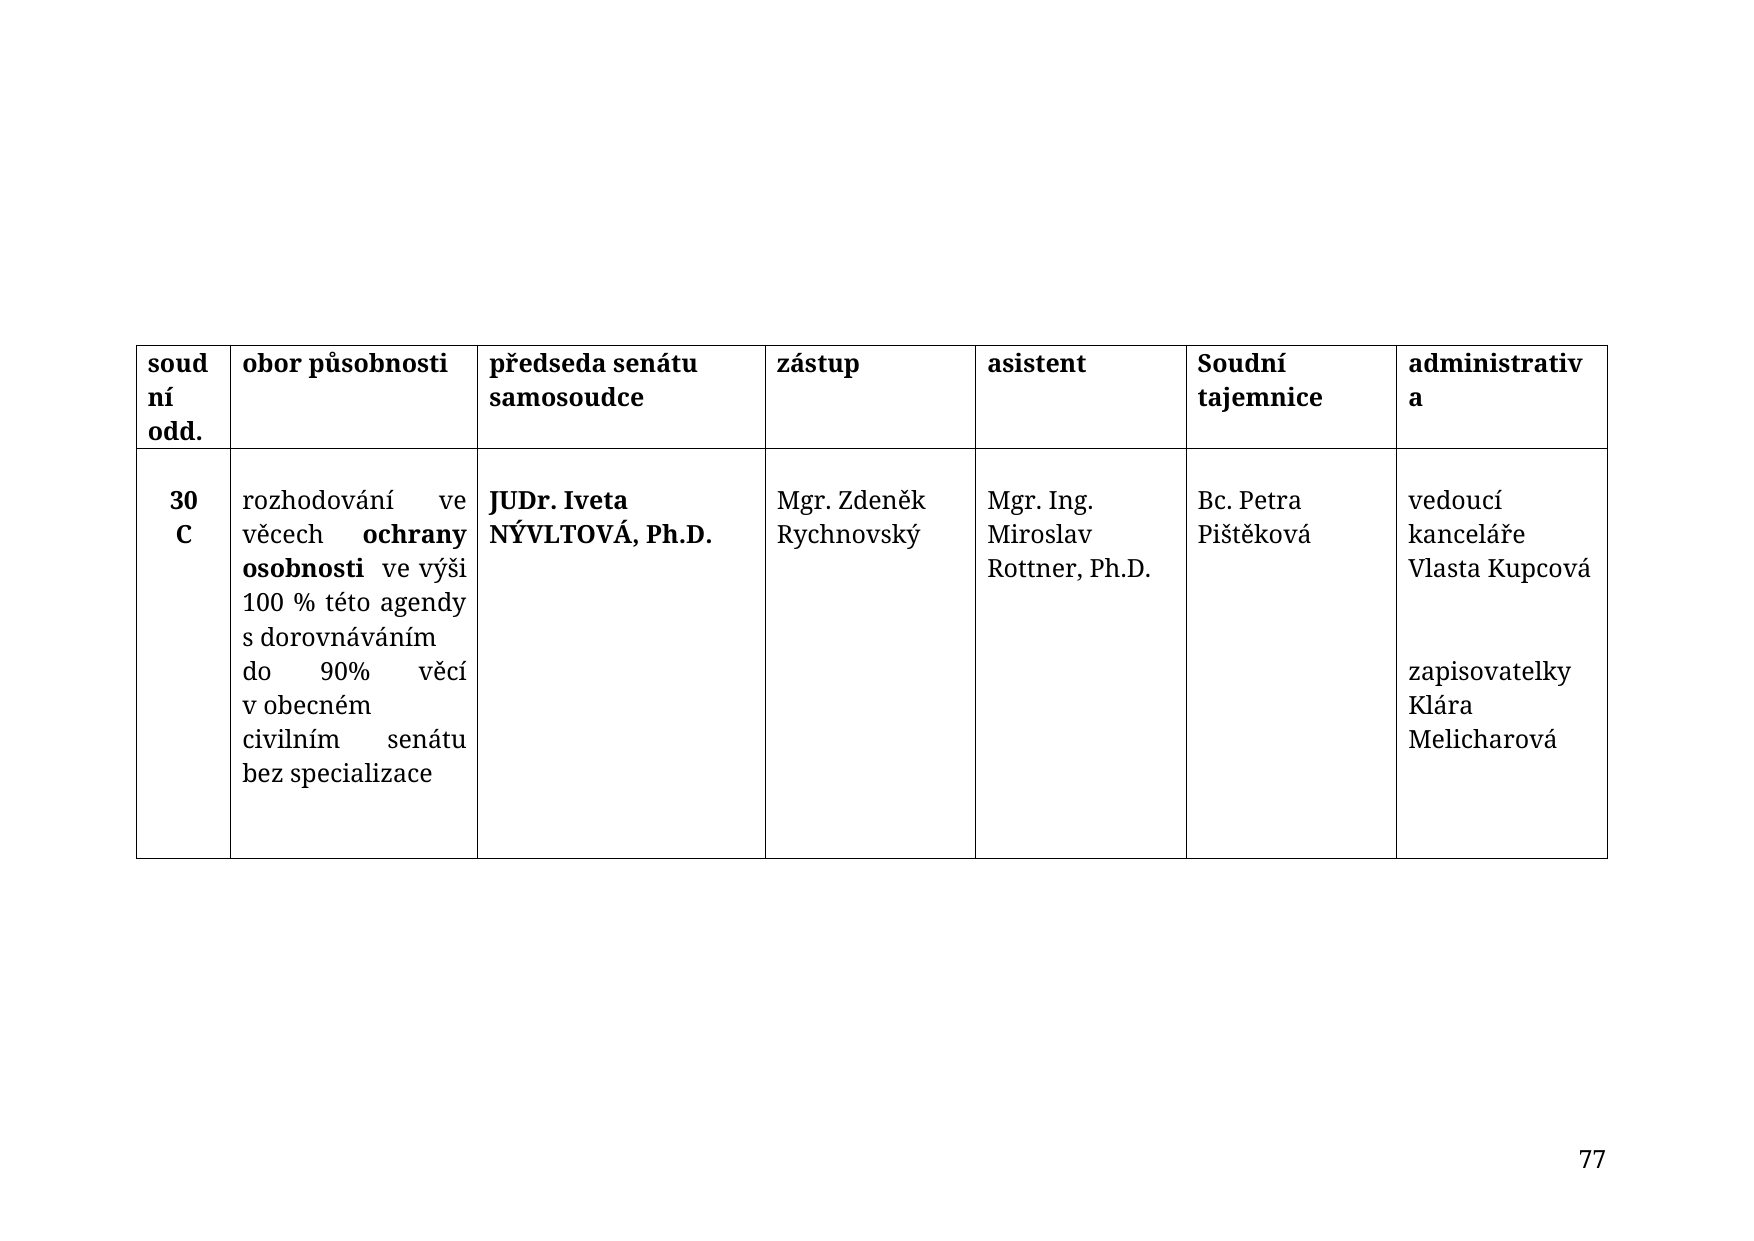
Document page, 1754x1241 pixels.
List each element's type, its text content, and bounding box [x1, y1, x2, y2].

table_header obor působnosti [231, 346, 477, 448]
table_cell JUDr. Iveta NÝVLTOVÁ, Ph.D. [478, 449, 765, 858]
table_header zástup [766, 346, 975, 448]
table_cell rozhodování ve věcech ochrany osobnosti ve výši 100 % této agendy s dorovnáváním do 90% věcí v obecném civilním senátu bez specializace [231, 449, 477, 858]
table_cell vedoucí kanceláře Vlasta Kupcová zapisovatelky Klára Melicharová [1397, 449, 1607, 858]
table_header asistent [976, 346, 1186, 448]
table_cell Mgr. Ing. Miroslav Rottner, Ph.D. [976, 449, 1186, 858]
table_header předseda senátu samosoudce [478, 346, 765, 448]
table_cell Bc. Petra Pištěková [1187, 449, 1396, 858]
table_cell Mgr. Zdeněk Rychnovský [766, 449, 975, 858]
table_header soudní odd. [137, 346, 230, 448]
table_header Soudní tajemnice [1187, 346, 1396, 448]
table_header administrativa [1397, 346, 1607, 448]
table_cell 30 C [137, 449, 230, 858]
